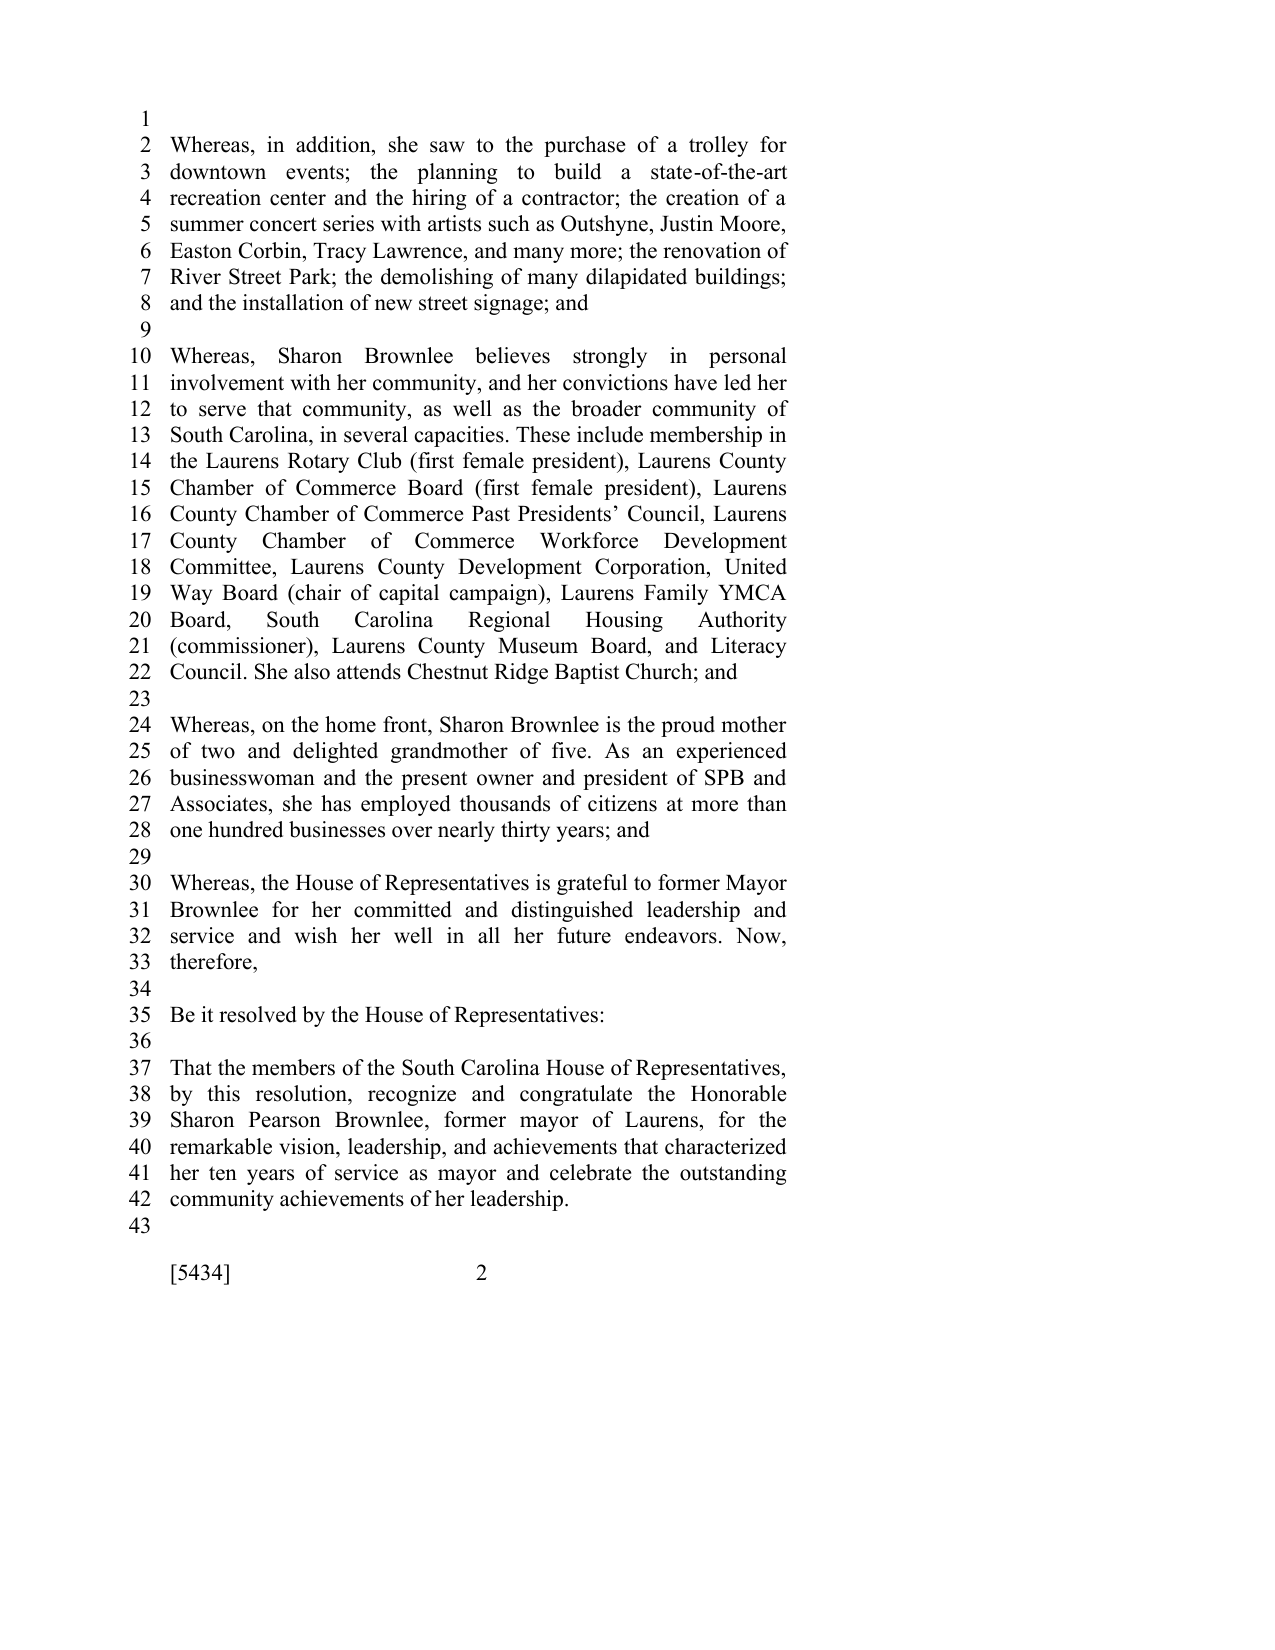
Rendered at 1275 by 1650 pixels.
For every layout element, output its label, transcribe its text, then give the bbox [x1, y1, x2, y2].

text Whereas, Sharon Brownlee believes strongly in personal involvement with her community, and her convictions have led her to serve that community, as well as the broader community of South Carolina, in several capacities. These include membership in the Laurens Rotary Club (first female president), Laurens County Chamber of Commerce Board (first female president), Laurens County Chamber of Commerce Past Presidents’ Council, Laurens County Chamber of Commerce Workforce Development Committee, Laurens County Development Corporation, United Way Board (chair of capital campaign), Laurens Family YMCA Board, South Carolina Regional Housing Authority (commissioner), Laurens County Museum Board, and Literacy Council. She also attends Chestnut Ridge Baptist Church; and [169, 342, 787, 685]
text Whereas, on the home front, Sharon Brownlee is the proud mother of two and delighted grandmother of five. As an experienced businesswoman and the present owner and president of SPB and Associates, she has employed thousands of citizens at more than one hundred businesses over nearly thirty years; and [169, 711, 787, 843]
text That the members of the South Carolina House of Representatives, by this resolution, recognize and congratulate the Honorable Sharon Pearson Brownlee, former mayor of Laurens, for the remarkable vision, leadership, and achievements that characterized her ten years of service as mayor and celebrate the outstanding community achievements of her leadership. [169, 1054, 787, 1212]
text Whereas, in addition, she saw to the purchase of a trolley for downtown events; the planning to build a state-of-the-art recreation center and the hiring of a contractor; the creation of a summer concert series with artists such as Outshyne, Justin Moore, Easton Corbin, Tracy Lawrence, and many more; the renovation of River Street Park; the demolishing of many dilapidated buildings; and the installation of new street signage; and [169, 131, 787, 316]
text Whereas, the House of Representatives is grateful to former Mayor Brownlee for her committed and distinguished leadership and service and wish her well in all her future endeavors. Now, therefore, [169, 869, 787, 975]
text Be it resolved by the House of Representatives: [169, 1001, 787, 1027]
